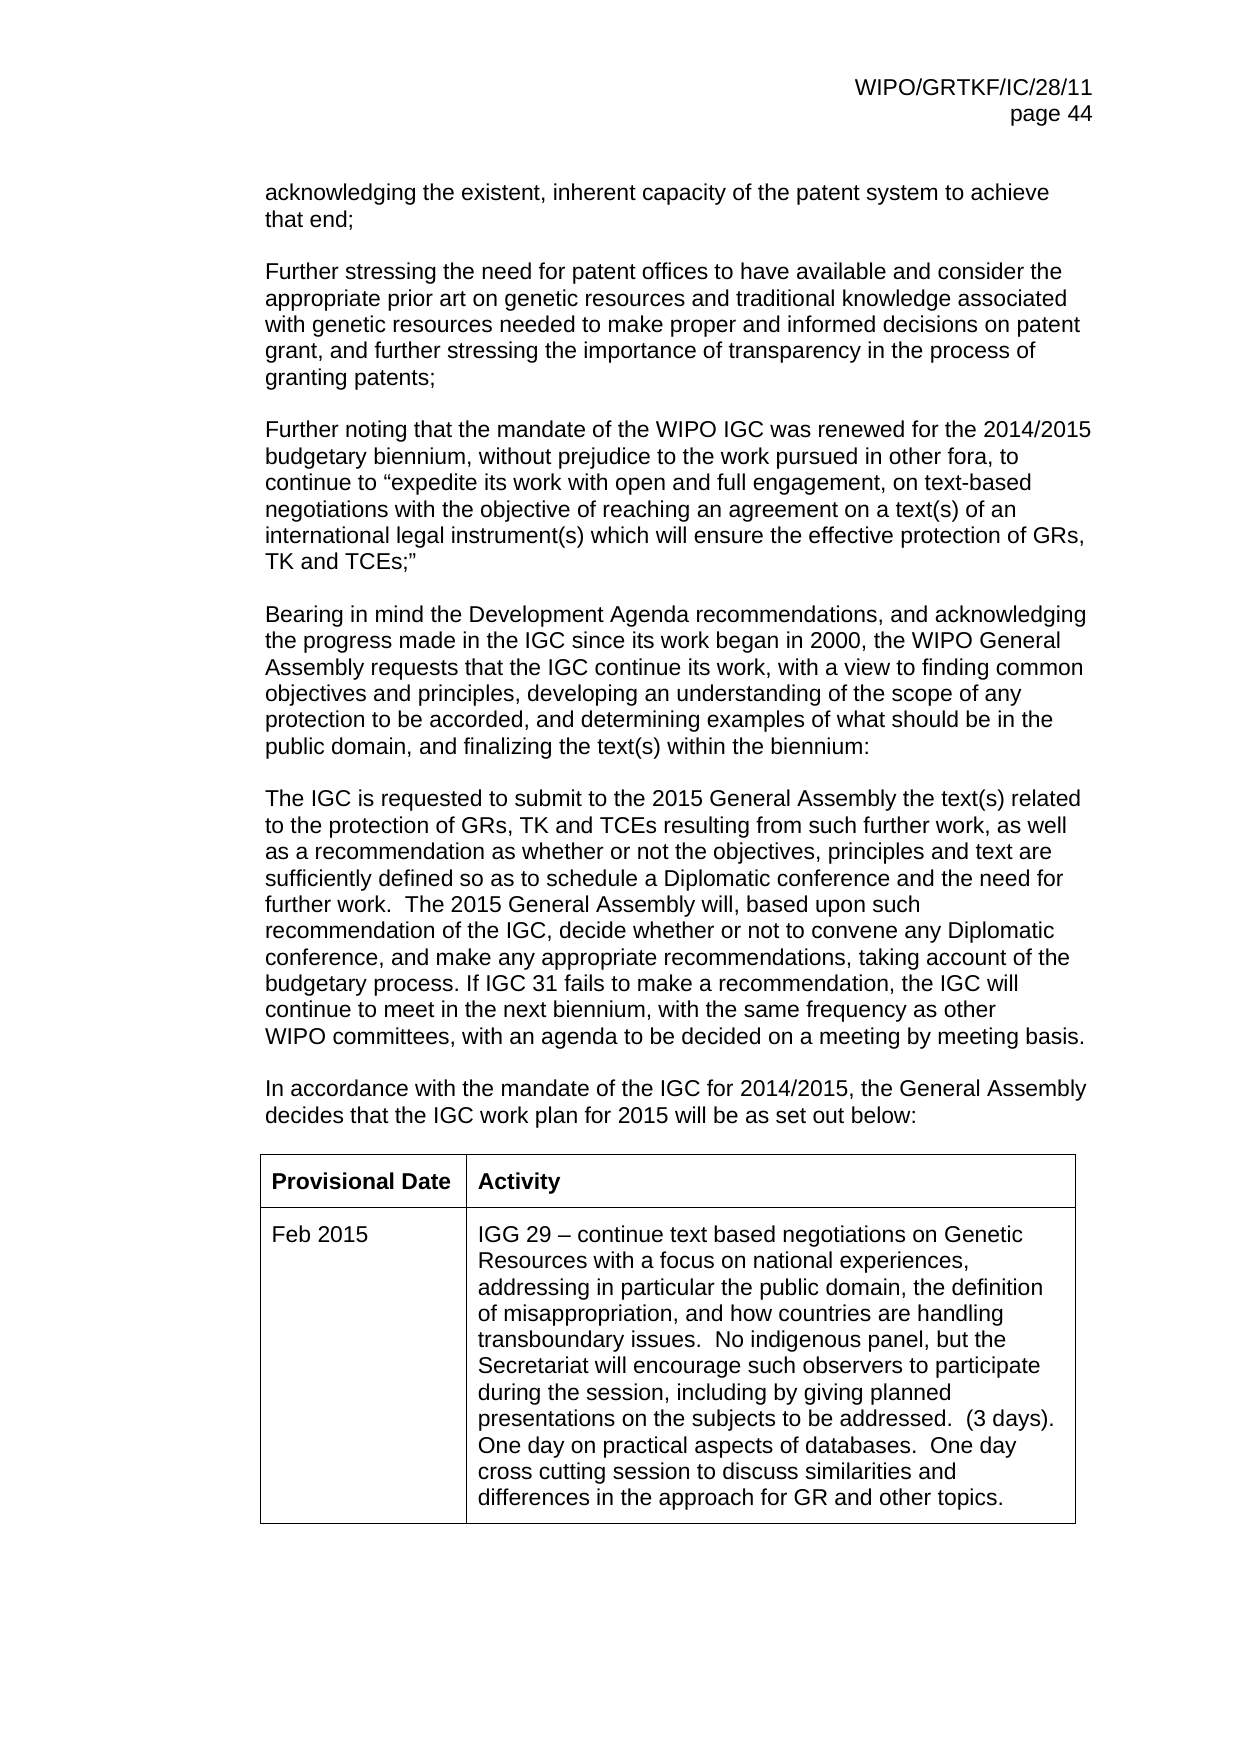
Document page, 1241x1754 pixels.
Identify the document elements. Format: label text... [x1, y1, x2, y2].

table_cell Feb 2015 [261, 1208, 466, 1523]
text Further stressing the need for patent offices to have available and consider the appropriate prior art on genetic resources and traditional knowledge associated with genetic resources needed to make proper and informed decisions on patent grant, and further stressing the importance of transparency in the process of granting patents; [265, 258, 1093, 390]
text In accordance with the mandate of the IGC for 2014/2015, the General Assembly decides that the IGC work plan for 2015 will be as set out below: [265, 1075, 1093, 1128]
text Further noting that the mandate of the WIPO IGC was renewed for the 2014/2015 budgetary biennium, without prejudice to the work pursued in other fora, to continue to “expedite its work with open and full engagement, on text-based negotiations with the objective of reaching an agreement on a text(s) of an international legal instrument(s) which will ensure the effective protection of GRs, TK and TCEs;” [265, 416, 1093, 574]
table_cell IGG 29 – continue text based negotiations on Genetic Resources with a focus on national experiences, addressing in particular the public domain, the definition of misappropriation, and how countries are handling transboundary issues. No indigenous panel, but the Secretariat will encourage such observers to participate during the session, including by giving planned presentations on the subjects to be addressed. (3 days). One day on practical aspects of databases. One day cross cutting session to discuss similarities and differences in the approach for GR and other topics. [467, 1208, 1075, 1523]
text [265, 179, 1093, 232]
text Bearing in mind the Development Agenda recommendations, and acknowledging the progress made in the IGC since its work began in 2000, the WIPO General Assembly requests that the IGC continue its work, with a view to finding common objectives and principles, developing an understanding of the scope of any protection to be accorded, and determining examples of what should be in the public domain, and finalizing the text(s) within the biennium: [265, 601, 1093, 759]
table_header Activity [467, 1155, 1075, 1207]
text The IGC is requested to submit to the 2015 General Assembly the text(s) related to the protection of GRs, TK and TCEs resulting from such further work, as well as a recommendation as whether or not the objectives, principles and text are sufficiently defined so as to schedule a Diplomatic conference and the need for further work. The 2015 General Assembly will, based upon such recommendation of the IGC, decide whether or not to convene any Diplomatic conference, and make any appropriate recommendations, taking account of the budgetary process. If IGC 31 fails to make a recommendation, the IGC will continue to meet in the next biennium, with the same frequency as other WIPO committees, with an agenda to be decided on a meeting by meeting basis. [265, 785, 1093, 1049]
table_header Provisional Date [261, 1155, 466, 1207]
